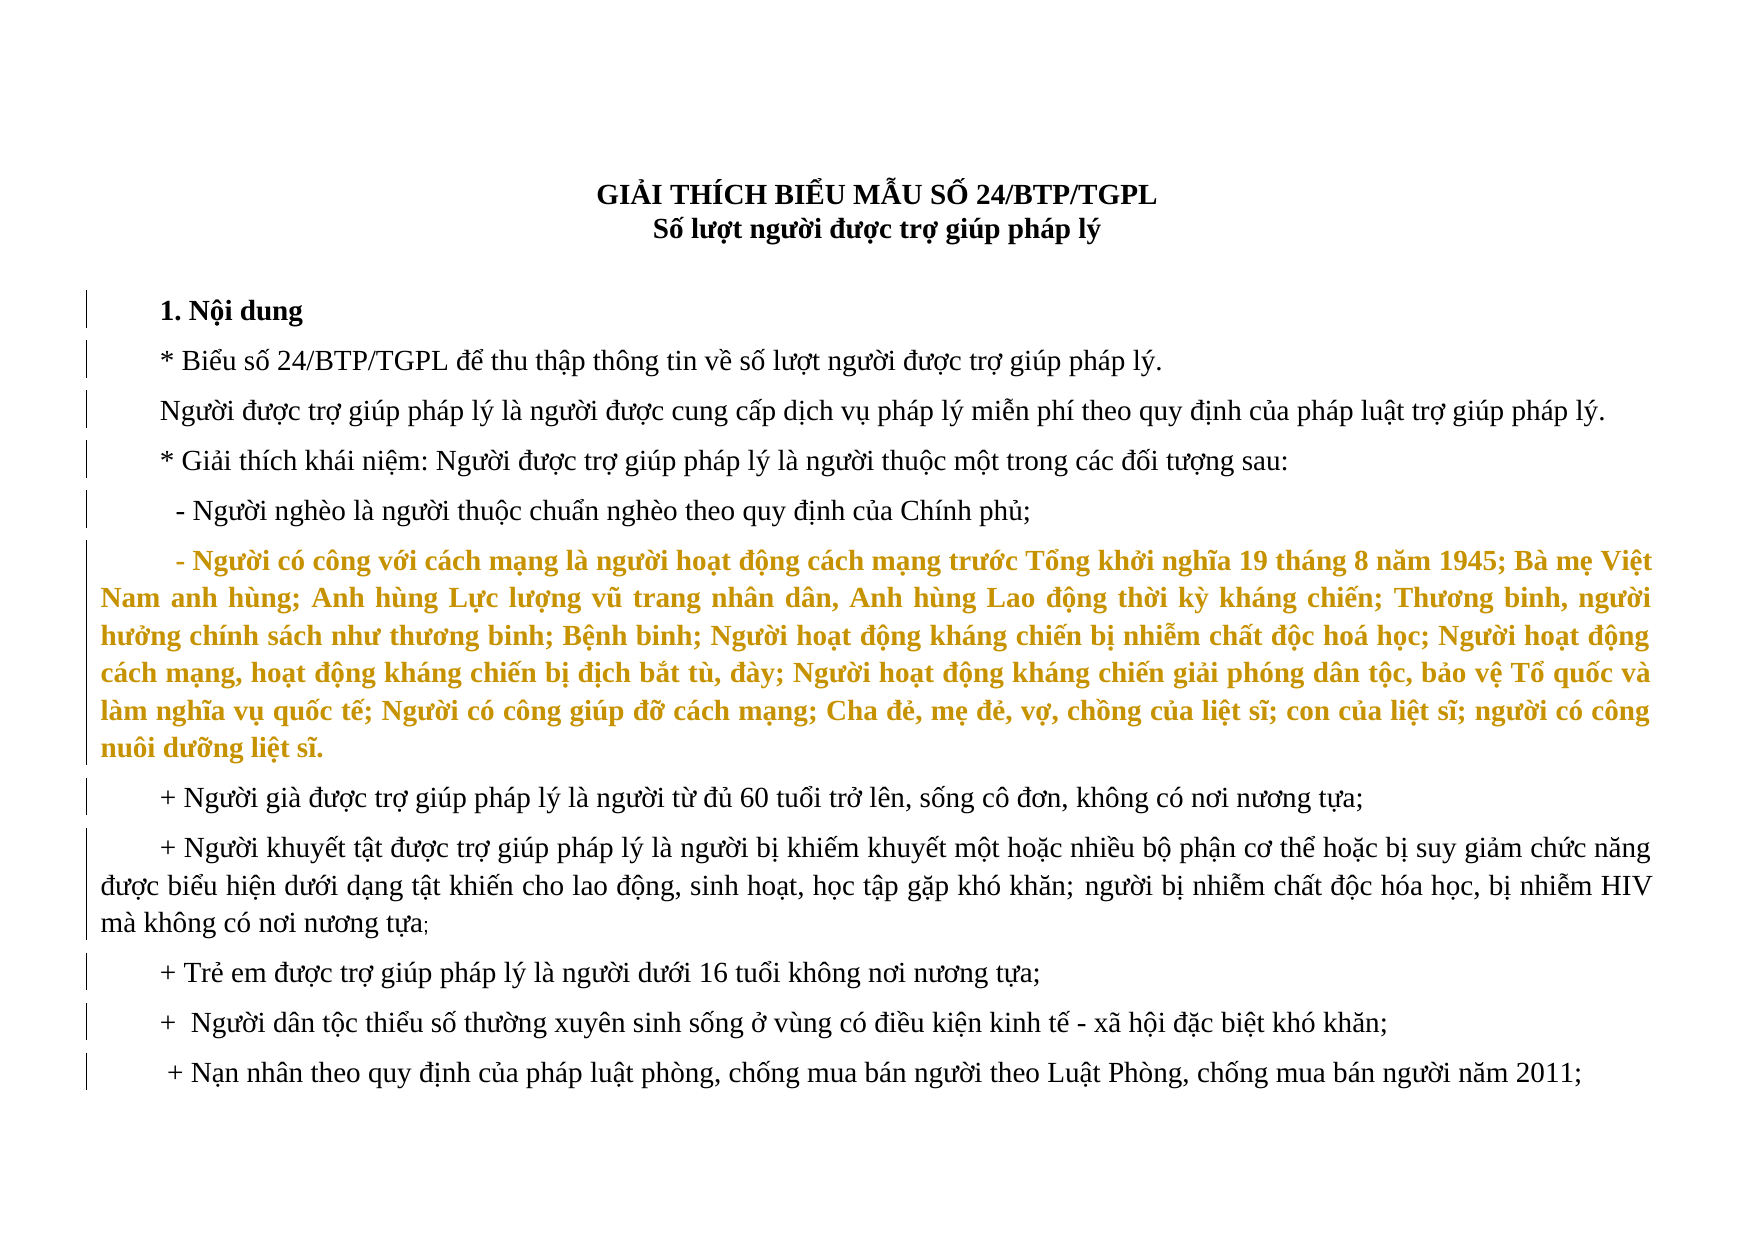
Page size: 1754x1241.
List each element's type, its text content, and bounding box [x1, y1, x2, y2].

text Số lượt người được trợ giúp pháp lý [100, 211, 1653, 244]
text - Người nghèo là người thuộc chuẩn nghèo theo quy định của Chính phủ; [100, 490, 1653, 528]
text + Trẻ em được trợ giúp pháp lý là người dưới 16 tuổi không nơi nương tựa; [100, 953, 1653, 990]
text * Giải thích khái niệm: Người được trợ giúp pháp lý là người thuộc một trong các đối tượng sau: [100, 440, 1653, 478]
text * Biểu số 24/BTP/TGPL để thu thập thông tin về số lượt người được trợ giúp pháp lý. [100, 340, 1653, 378]
text - Người có công với cách mạng là người hoạt động cách mạng trước Tổng khởi nghĩa 19 tháng 8 năm 1945; Bà mẹ Việt Nam anh hùng; Anh hùng Lực lượng vũ trang nhân dân, Anh hùng Lao động thời kỳ kháng chiến; Thương binh, người hưởng chính sách như thương binh; Bệnh binh; Người hoạt động kháng chiến bị nhiễm chất độc hoá học; Người hoạt động cách mạng, hoạt động kháng chiến bị địch bắt tù, đày; Người hoạt động kháng chiến giải phóng dân tộc, bảo vệ Tổ quốc và làm nghĩa vụ quốc tế; Người có công giúp đỡ cách mạng; Cha đẻ, mẹ đẻ, vợ, chồng của liệt sĩ; con của liệt sĩ; người có công nuôi dưỡng liệt sĩ. [100, 540, 1653, 765]
text 1. Nội dung [100, 290, 1653, 328]
text GIẢI THÍCH BIỂU MẪU SỐ 24/BTP/TGPL [100, 177, 1653, 211]
text Người được trợ giúp pháp lý là người được cung cấp dịch vụ pháp lý miễn phí theo quy định của pháp luật trợ giúp pháp lý. [100, 390, 1653, 428]
text + Nạn nhân theo quy định của pháp luật phòng, chống mua bán người theo Luật Phòng, chống mua bán người năm 2011; [100, 1053, 1653, 1090]
text + Người dân tộc thiểu số thường xuyên sinh sống ở vùng có điều kiện kinh tế - xã hội đặc biệt khó khăn; [100, 1003, 1653, 1040]
text + Người khuyết tật được trợ giúp pháp lý là người bị khiếm khuyết một hoặc nhiều bộ phận cơ thể hoặc bị suy giảm chức năng được biểu hiện dưới dạng tật khiến cho lao động, sinh hoạt, học tập gặp khó khăn; người bị nhiễm chất độc hóa học, bị nhiễm HIV mà không có nơi nương tựa; [100, 828, 1653, 940]
text + Người già được trợ giúp pháp lý là người từ đủ 60 tuổi trở lên, sống cô đơn, không có nơi nương tựa; [100, 778, 1653, 815]
